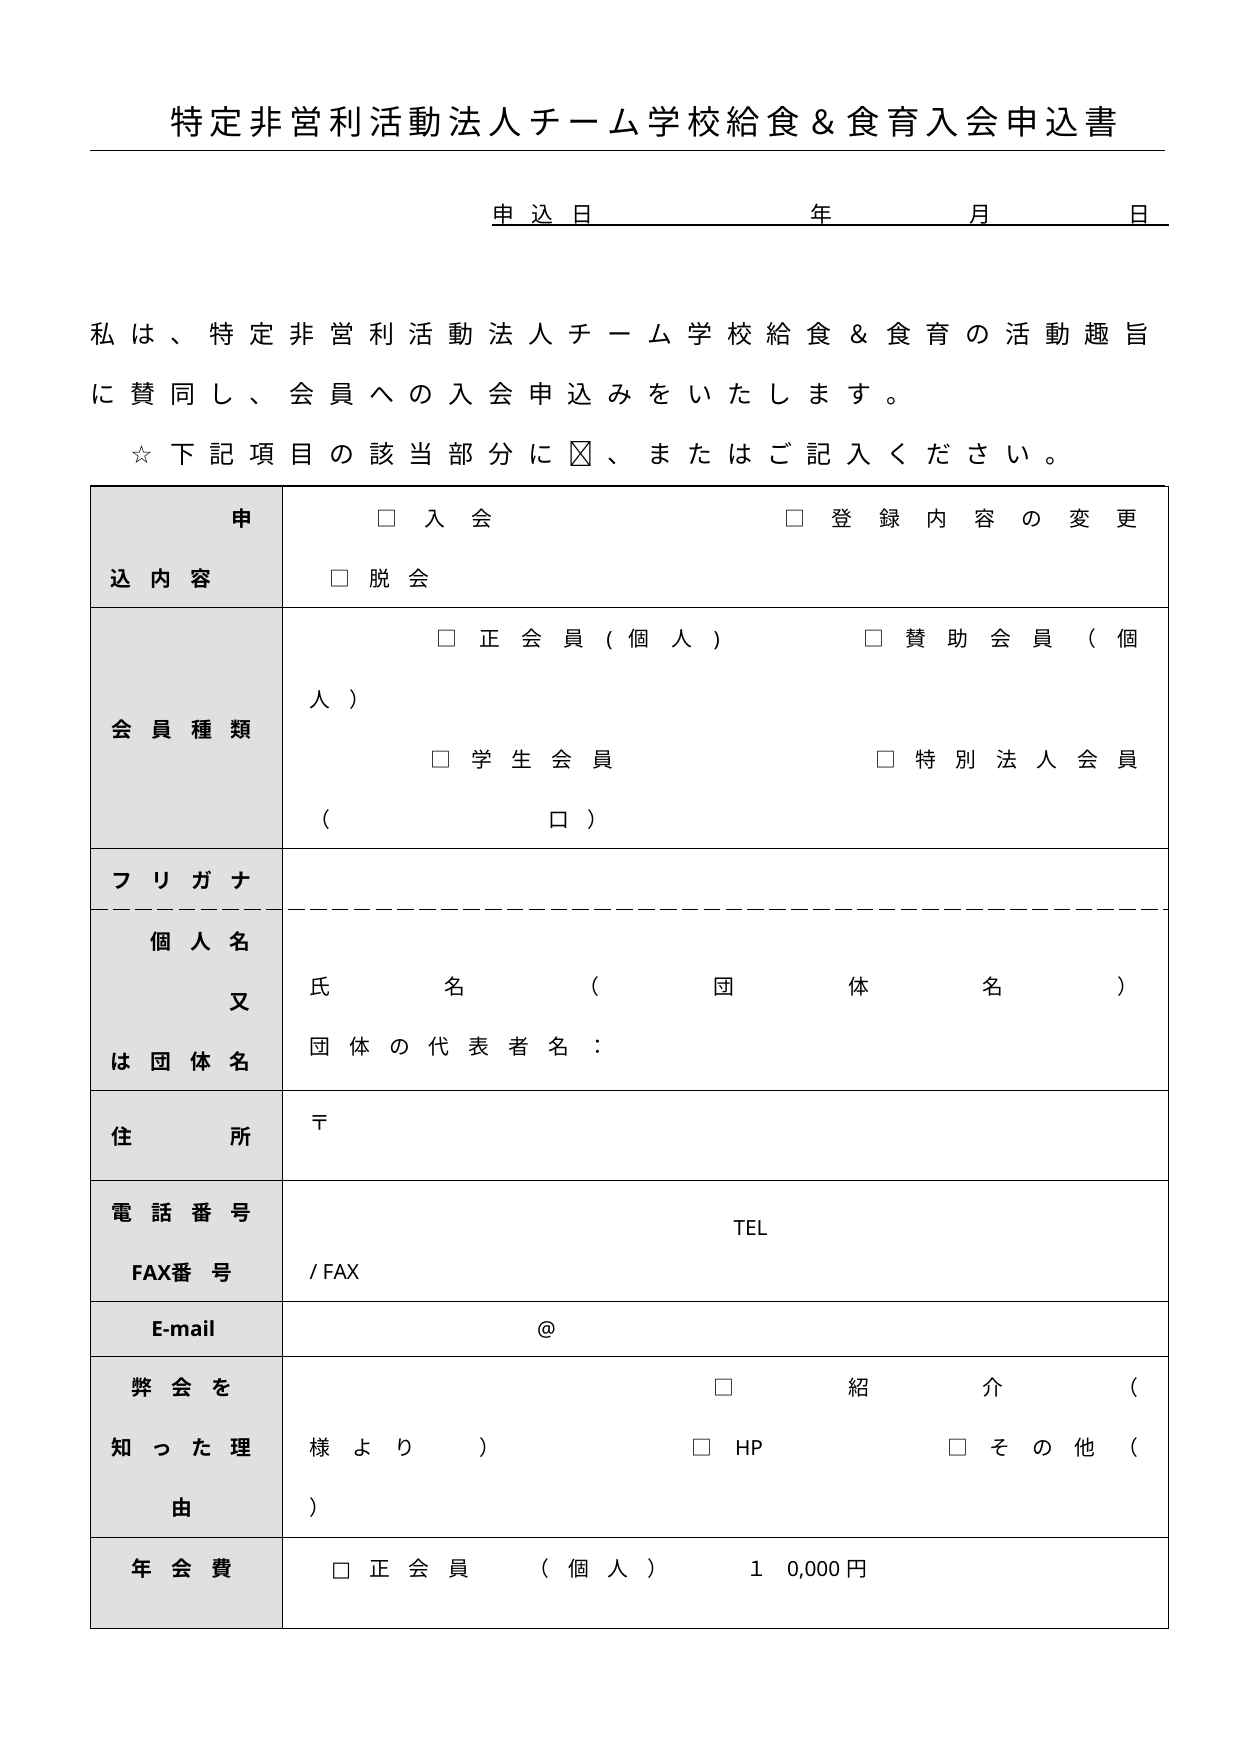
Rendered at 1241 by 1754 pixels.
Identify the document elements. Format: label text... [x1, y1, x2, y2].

table_cell TEL / FAX [283, 1181, 1168, 1301]
table_cell フリガナ [91, 849, 282, 909]
text ☆下記項目の該当部分に、またはご記入ください。 [90, 419, 1165, 485]
text 特定非営利活動法人チーム学校給食＆食育入会申込書 [90, 89, 1165, 149]
table_cell 個人名 又は団体名 [91, 909, 282, 1090]
table_cell 住 所 [91, 1091, 282, 1180]
table_cell 会員種類 [91, 608, 282, 848]
table_cell E-mail [91, 1302, 282, 1356]
table_cell □正会員 （個人） １0,000円 [283, 1538, 1168, 1628]
table_cell [283, 849, 1168, 909]
text 申込日 年 月 日 [90, 183, 1165, 243]
table_header 申込内容 [91, 487, 282, 607]
table_cell □正会員(個人) □賛助会員（個人） □学生会員 □特別法人会員（ 口） [283, 608, 1168, 848]
table_cell 弊会を知った理由 [91, 1357, 282, 1537]
table_cell 〒 [283, 1091, 1168, 1180]
table_cell □紹介（ 様より ） □HP □その他（ ） [283, 1357, 1168, 1537]
table_header □入会 □登録内容の変更 □脱会 [283, 487, 1168, 607]
table_cell 氏名（団体名） 団体の代表者名： [283, 909, 1168, 1090]
text 私は、特定非営利活動法人チーム学校給食＆食育の活動趣旨に賛同し、会員への入会申込みをいたします。 [90, 303, 1165, 419]
table_cell 年会費 [91, 1538, 282, 1628]
table_cell 電話番号 FAX番号 [91, 1181, 282, 1301]
table_cell @ [283, 1302, 1168, 1356]
